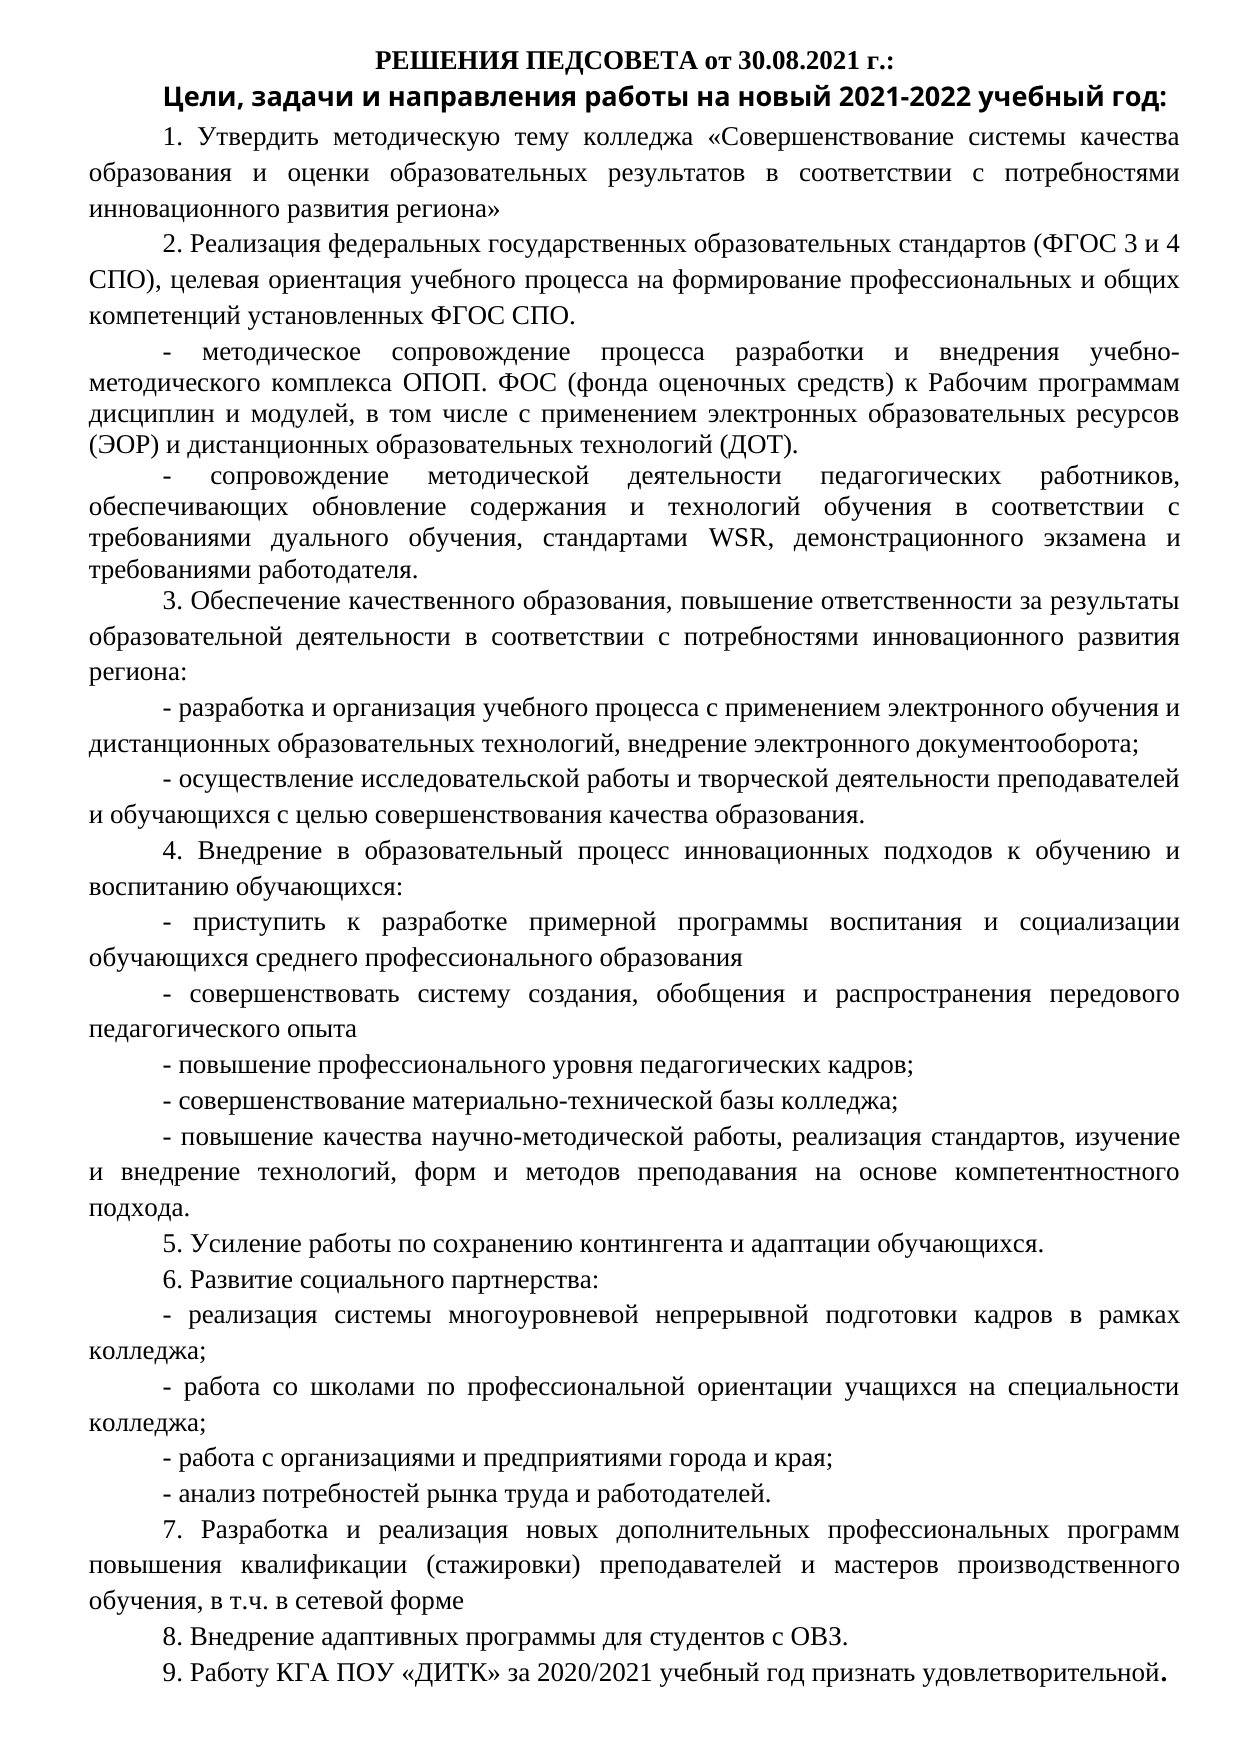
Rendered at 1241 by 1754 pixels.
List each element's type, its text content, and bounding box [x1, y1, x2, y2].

text - повышение профессионального уровня педагогических кадров; [89, 1048, 1181, 1079]
text - работа со школами по профессиональной ориентации учащихся на специальности колледжа; [89, 1370, 1181, 1437]
text 6. Развитие социального партнерства: [89, 1263, 1181, 1294]
text - разработка и организация учебного процесса с применением электронного обучения и дистанционных образовательных технологий, внедрение электронного документооборота; [89, 691, 1181, 758]
text 1. Утвердить методическую тему колледжа «Совершенствование системы качества образования и оценки образовательных результатов в соответствии с потребностями инновационного развития региона» [89, 120, 1181, 223]
text - работа с организациями и предприятиями города и края; [89, 1441, 1181, 1472]
text 9. Работу КГА ПОУ «ДИТК» за 2020/2021 учебный год признать удовлетворительной. [89, 1656, 1181, 1687]
text 3. Обеспечение качественного образования, повышение ответственности за результаты образовательной деятельности в соответствии с потребностями инновационного развития региона: [89, 584, 1181, 686]
text 4. Внедрение в образовательный процесс инновационных подходов к обучению и воспитанию обучающихся: [89, 834, 1181, 901]
text - приступить к разработке примерной программы воспитания и социализации обучающихся среднего профессионального образования [89, 905, 1181, 972]
text - совершенствование материально-технической базы колледжа; [89, 1084, 1181, 1115]
text 5. Усиление работы по сохранению контингента и адаптации обучающихся. [89, 1227, 1181, 1258]
text - осуществление исследовательской работы и творческой деятельности преподавателей и обучающихся с целью совершенствования качества образования. [89, 762, 1181, 829]
text - сопровождение методической деятельности педагогических работников, обеспечивающих обновление содержания и технологий обучения в соответствии с требованиями дуального обучения, стандартами WSR, демонстрационного экзамена и требованиями работодателя. [89, 459, 1181, 584]
text 2. Реализация федеральных государственных образовательных стандартов (ФГОС 3 и 4 СПО), целевая ориентация учебного процесса на формирование профессиональных и общих компетенций установленных ФГОС СПО. [89, 227, 1181, 330]
text РЕШЕНИЯ ПЕДСОВЕТА от 30.08.2021 г.: [89, 44, 1181, 76]
text Цели, задачи и направления работы на новый 2021-2022 учебный год: [89, 78, 1181, 115]
text - совершенствовать систему создания, обобщения и распространения передового педагогического опыта [89, 977, 1181, 1044]
text - реализация системы многоуровневой непрерывной подготовки кадров в рамках колледжа; [89, 1298, 1181, 1365]
text 7. Разработка и реализация новых дополнительных профессиональных программ повышения квалификации (стажировки) преподавателей и мастеров производственного обучения, в т.ч. в сетевой форме [89, 1513, 1181, 1615]
text - повышение качества научно-методической работы, реализация стандартов, изучение и внедрение технологий, форм и методов преподавания на основе компетентностного подхода. [89, 1120, 1181, 1222]
text 8. Внедрение адаптивных программы для студентов с ОВЗ. [89, 1620, 1181, 1651]
text - методическое сопровождение процесса разработки и внедрения учебно-методического комплекса ОПОП. ФОС (фонда оценочных средств) к Рабочим программам дисциплин и модулей, в том числе с применением электронных образовательных ресурсов (ЭОР) и дистанционных образовательных технологий (ДОТ). [89, 335, 1181, 459]
text - анализ потребностей рынка труда и работодателей. [89, 1477, 1181, 1508]
